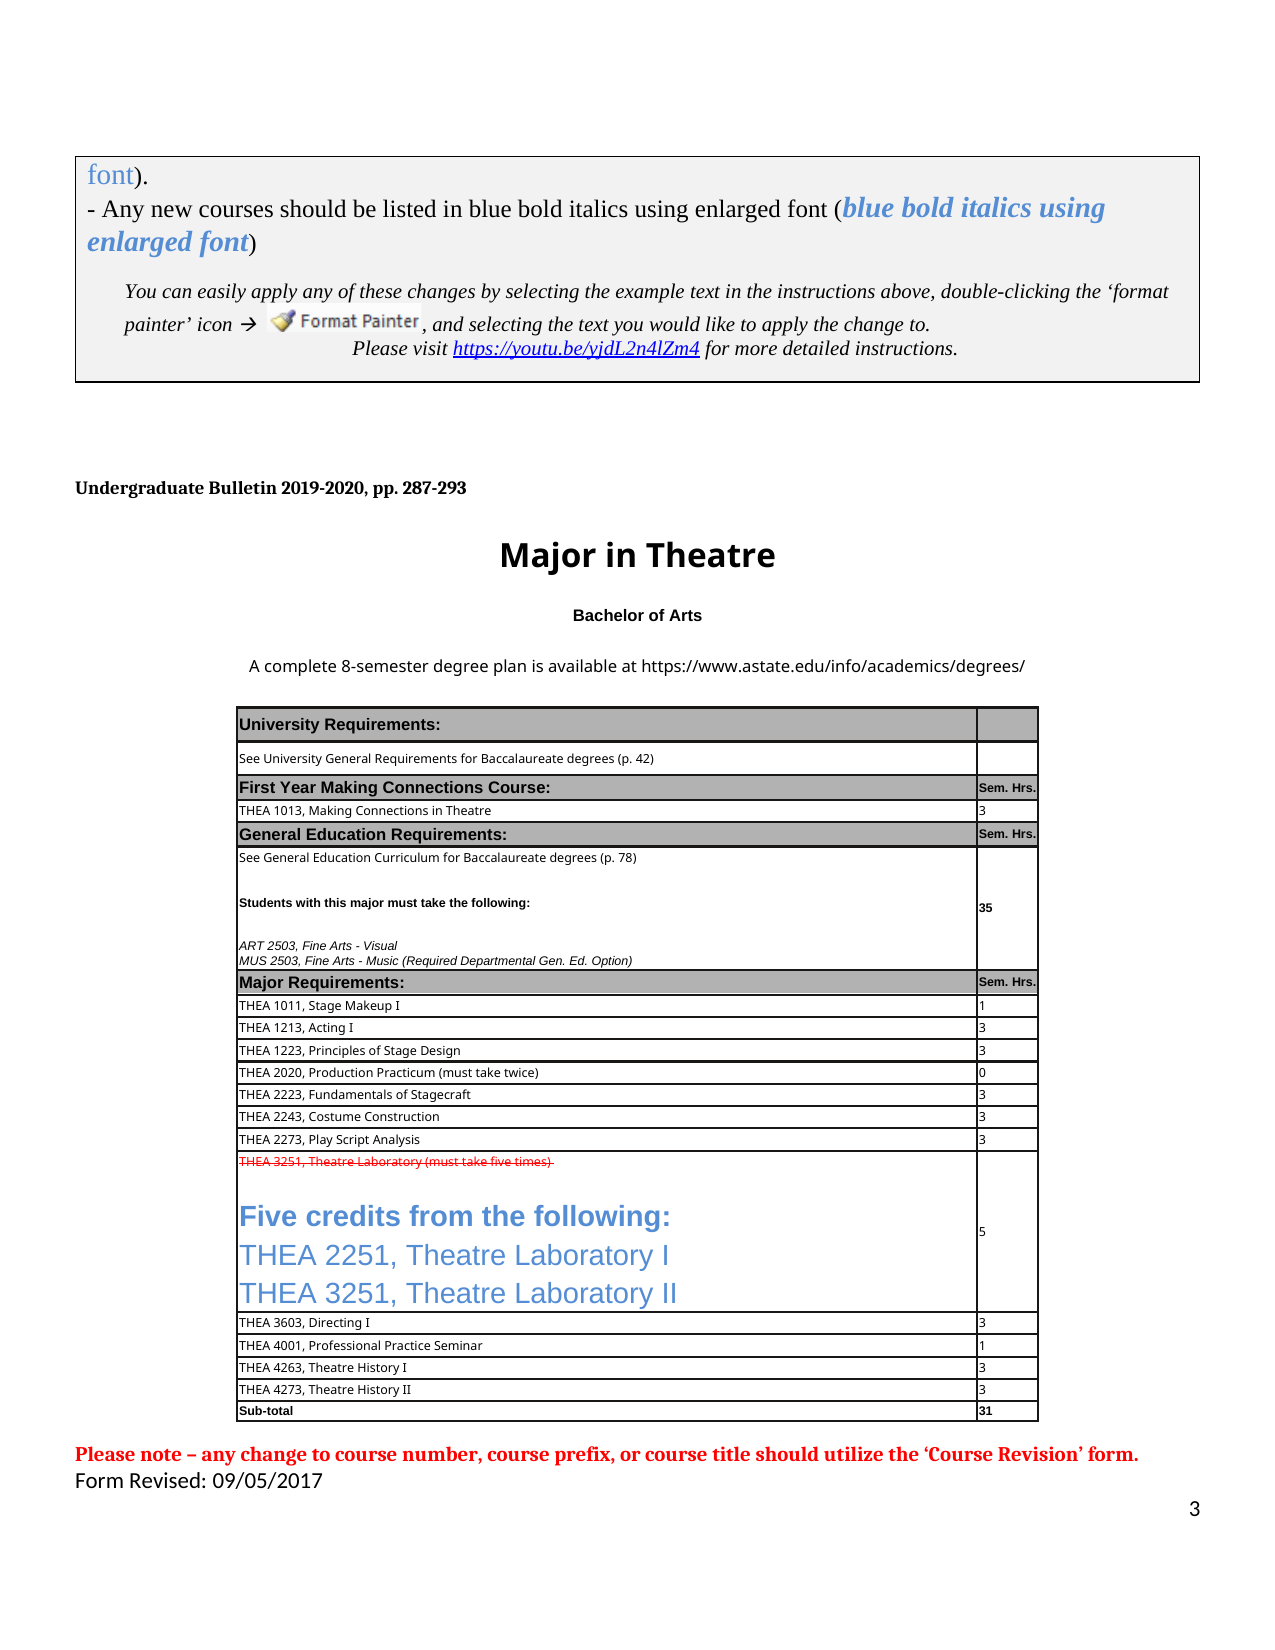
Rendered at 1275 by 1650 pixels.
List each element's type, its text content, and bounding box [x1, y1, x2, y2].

table_cell See General Education Curriculum for Baccalaureate degrees (p. 78) Students with this major must take the following: ART 2503, Fine Arts - Visual MUS 2503, Fine Arts - Music (Required Departmental Gen. Ed. Option) [238, 848, 976, 969]
text Undergraduate Bulletin 2019-2020, pp. 287-293 [75, 478, 1200, 499]
table_header [978, 709, 1037, 740]
table_cell 3 [978, 1129, 1037, 1149]
table_cell Sem. Hrs. [978, 971, 1037, 993]
table_cell THEA 1213, Acting I [238, 1018, 976, 1038]
table_cell THEA 2273, Play Script Analysis [238, 1129, 976, 1149]
table_cell See University General Requirements for Baccalaureate degrees (p. 42) [238, 743, 976, 774]
table_cell Sem. Hrs. [978, 823, 1037, 845]
table_cell THEA 4001, Professional Practice Seminar [238, 1335, 976, 1356]
table_cell 3 [978, 1018, 1037, 1038]
table_cell THEA 2243, Costume Construction [238, 1107, 976, 1127]
table_cell THEA 4273, Theatre History II [238, 1380, 976, 1400]
picture [266, 303, 422, 332]
table_cell THEA 2223, Fundamentals of Stagecraft [238, 1085, 976, 1105]
text Major in Theatre [75, 532, 1200, 577]
table_cell 31 [978, 1402, 1037, 1420]
table_cell THEA 1011, Stage Makeup I [238, 996, 976, 1016]
table_cell 5 [978, 1152, 1037, 1311]
table_cell Sub-total [238, 1402, 976, 1420]
table_cell THEA 1223, Principles of Stage Design [238, 1040, 976, 1060]
table_cell THEA 1013, Making Connections in Theatre [238, 801, 976, 821]
table_cell First Year Making Connections Course: [238, 776, 976, 799]
table_cell THEA 3603, Directing I [238, 1313, 976, 1333]
text A complete 8-semester degree plan is available at https://www.astate.edu/info/academics/degrees/ [75, 654, 1200, 677]
table_cell THEA 2020, Production Practicum (must take twice) [238, 1063, 976, 1083]
table_cell 3 [978, 1380, 1037, 1400]
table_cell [76, 157, 1199, 381]
table_cell [978, 743, 1037, 774]
table_cell 3 [978, 801, 1037, 821]
table_cell 1 [978, 996, 1037, 1016]
table_cell 35 [978, 848, 1037, 969]
table_cell 1 [978, 1335, 1037, 1356]
table_cell General Education Requirements: [238, 823, 976, 845]
table_cell THEA 4263, Theatre History I [238, 1358, 976, 1378]
table_cell 3 [978, 1358, 1037, 1378]
table_cell 0 [978, 1063, 1037, 1083]
table_cell Sem. Hrs. [978, 776, 1037, 799]
table_cell 3 [978, 1085, 1037, 1105]
table_cell Major Requirements: [238, 971, 976, 993]
table_cell 3 [978, 1313, 1037, 1333]
table_cell THEA 3251, Theatre Laboratory (must take five times) Five credits from the following: THEA 2251, Theatre Laboratory I THEA 3251, Theatre Laboratory II [238, 1152, 976, 1311]
table_cell 3 [978, 1107, 1037, 1127]
table_header University Requirements: [238, 709, 976, 740]
table_cell 3 [978, 1040, 1037, 1060]
text Bachelor of Arts [75, 606, 1200, 625]
